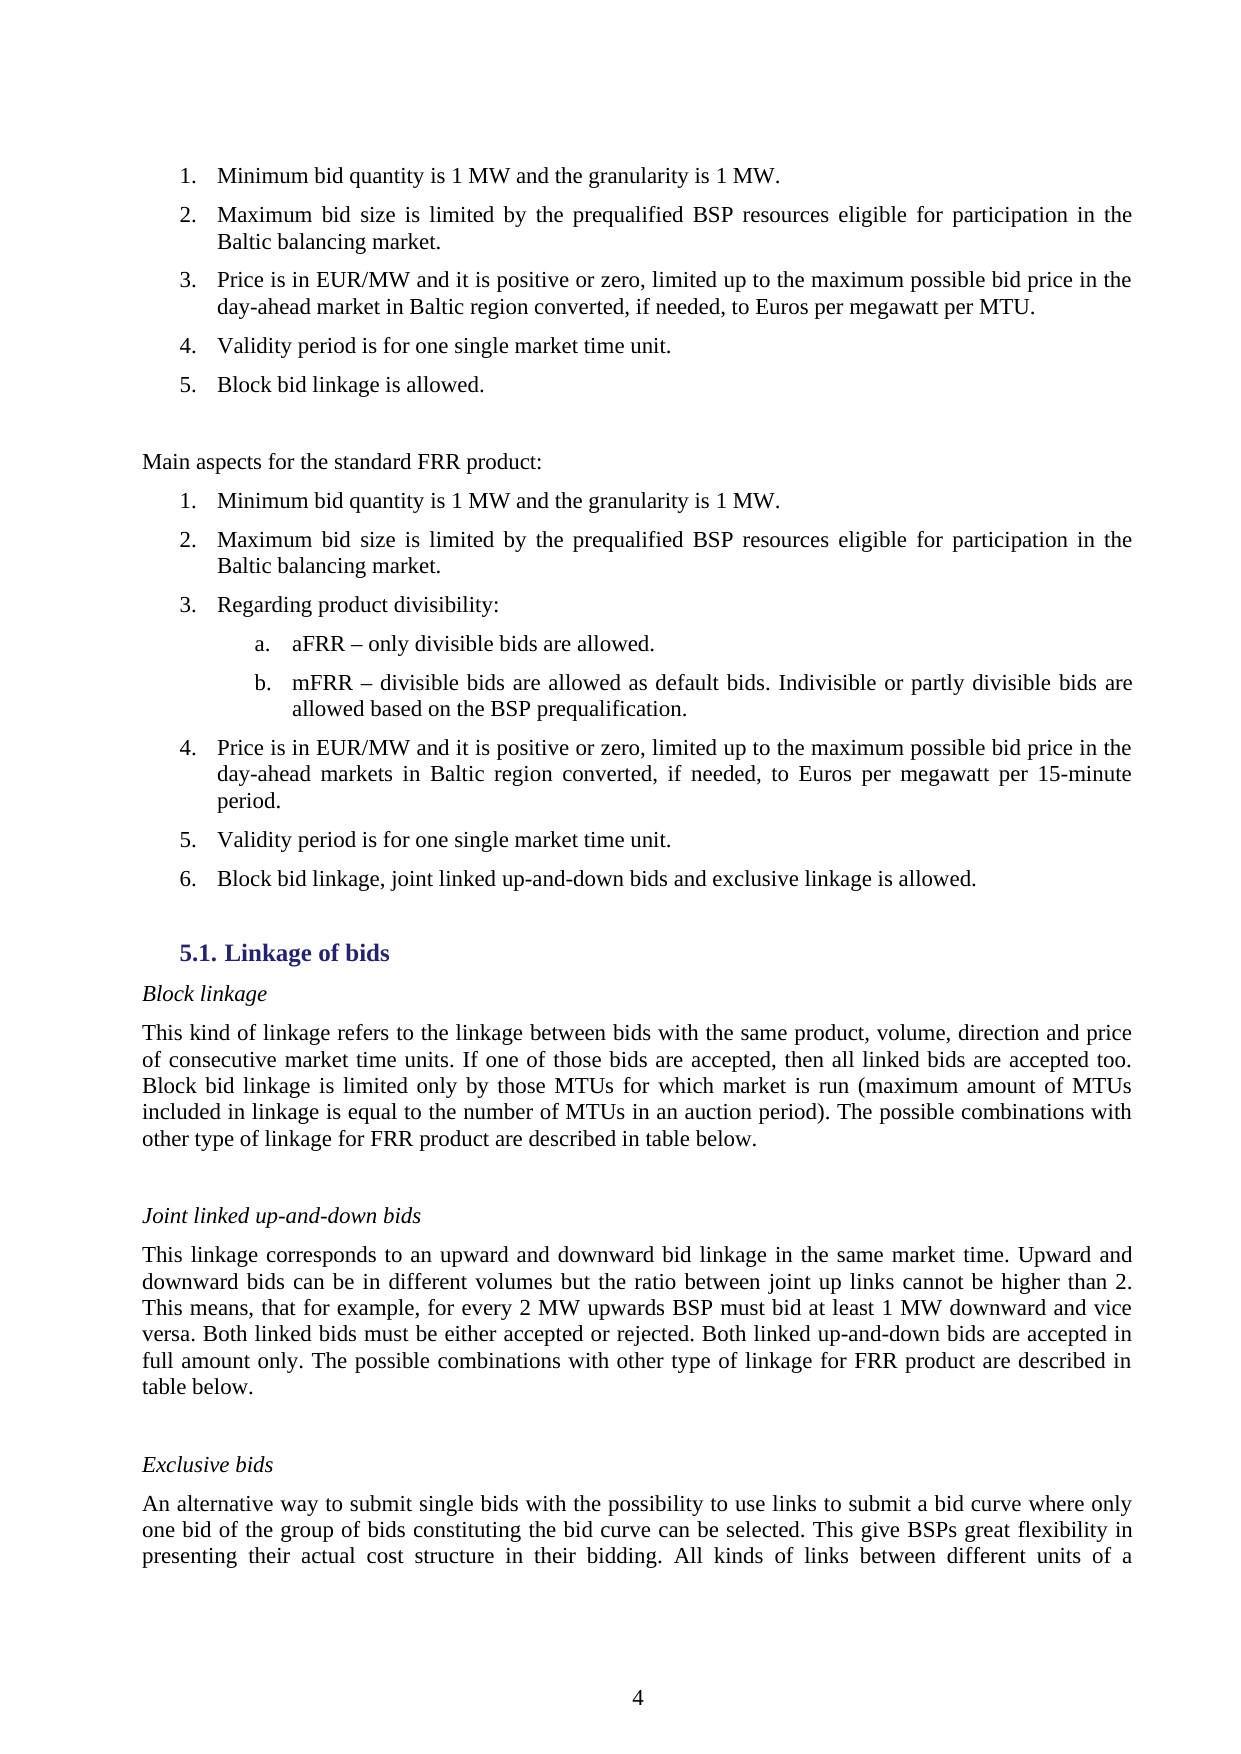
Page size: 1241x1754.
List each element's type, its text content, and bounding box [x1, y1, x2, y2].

list Validity period is for one single market time unit. [179, 332, 1134, 358]
list Block bid linkage is allowed. [179, 371, 1134, 397]
list Validity period is for one single market time unit. [179, 826, 1134, 852]
text Block linkage [142, 981, 1134, 1007]
list Linkage of bids [179, 933, 1134, 968]
list Maximum bid size is limited by the prequalified BSP resources eligible for participation in the Baltic balancing market. [179, 201, 1134, 254]
list Minimum bid quantity is 1 MW and the granularity is 1 MW. [179, 487, 1134, 513]
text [142, 1490, 1134, 1569]
list Maximum bid size is limited by the prequalified BSP resources eligible for participation in the Baltic balancing market. [179, 526, 1134, 579]
text Main aspects for the standard FRR product: [142, 448, 1134, 475]
list aFRR – only divisible bids are allowed. [254, 630, 1134, 656]
list Price is in EUR/MW and it is positive or zero, limited up to the maximum possible bid price in the day-ahead market in Baltic region converted, if needed, to Euros per megawatt per MTU. [179, 267, 1134, 319]
list Minimum bid quantity is 1 MW and the granularity is 1 MW. [179, 162, 1134, 189]
list mFRR – divisible bids are allowed as default bids. Indivisible or partly divisible bids are allowed based on the BSP prequalification. [254, 669, 1134, 722]
text This kind of linkage refers to the linkage between bids with the same product, volume, direction and price of consecutive market time units. If one of those bids are accepted, then all linked bids are accepted too. Block bid linkage is limited only by those MTUs for which market is run (maximum amount of MTUs included in linkage is equal to the number of MTUs in an auction period). The possible combinations with other type of linkage for FRR product are described in table below. [142, 1019, 1134, 1151]
list Regarding product divisibility: [179, 591, 1134, 618]
text This linkage corresponds to an upward and downward bid linkage in the same market time. Upward and downward bids can be in different volumes but the ratio between joint up links cannot be higher than 2. This means, that for example, for every 2 MW upwards BSP must bid at least 1 MW downward and vice versa. Both linked bids must be either accepted or rejected. Both linked up-and-down bids are accepted in full amount only. The possible combinations with other type of linkage for FRR product are described in table below. [142, 1241, 1134, 1399]
text Joint linked up-and-down bids [142, 1202, 1134, 1229]
list Block bid linkage, joint linked up-and-down bids and exclusive linkage is allowed. [179, 864, 1134, 891]
text Exclusive bids [142, 1451, 1134, 1477]
list Price is in EUR/MW and it is positive or zero, limited up to the maximum possible bid price in the day-ahead markets in Baltic region converted, if needed, to Euros per megawatt per 15-minute period. [179, 734, 1134, 813]
